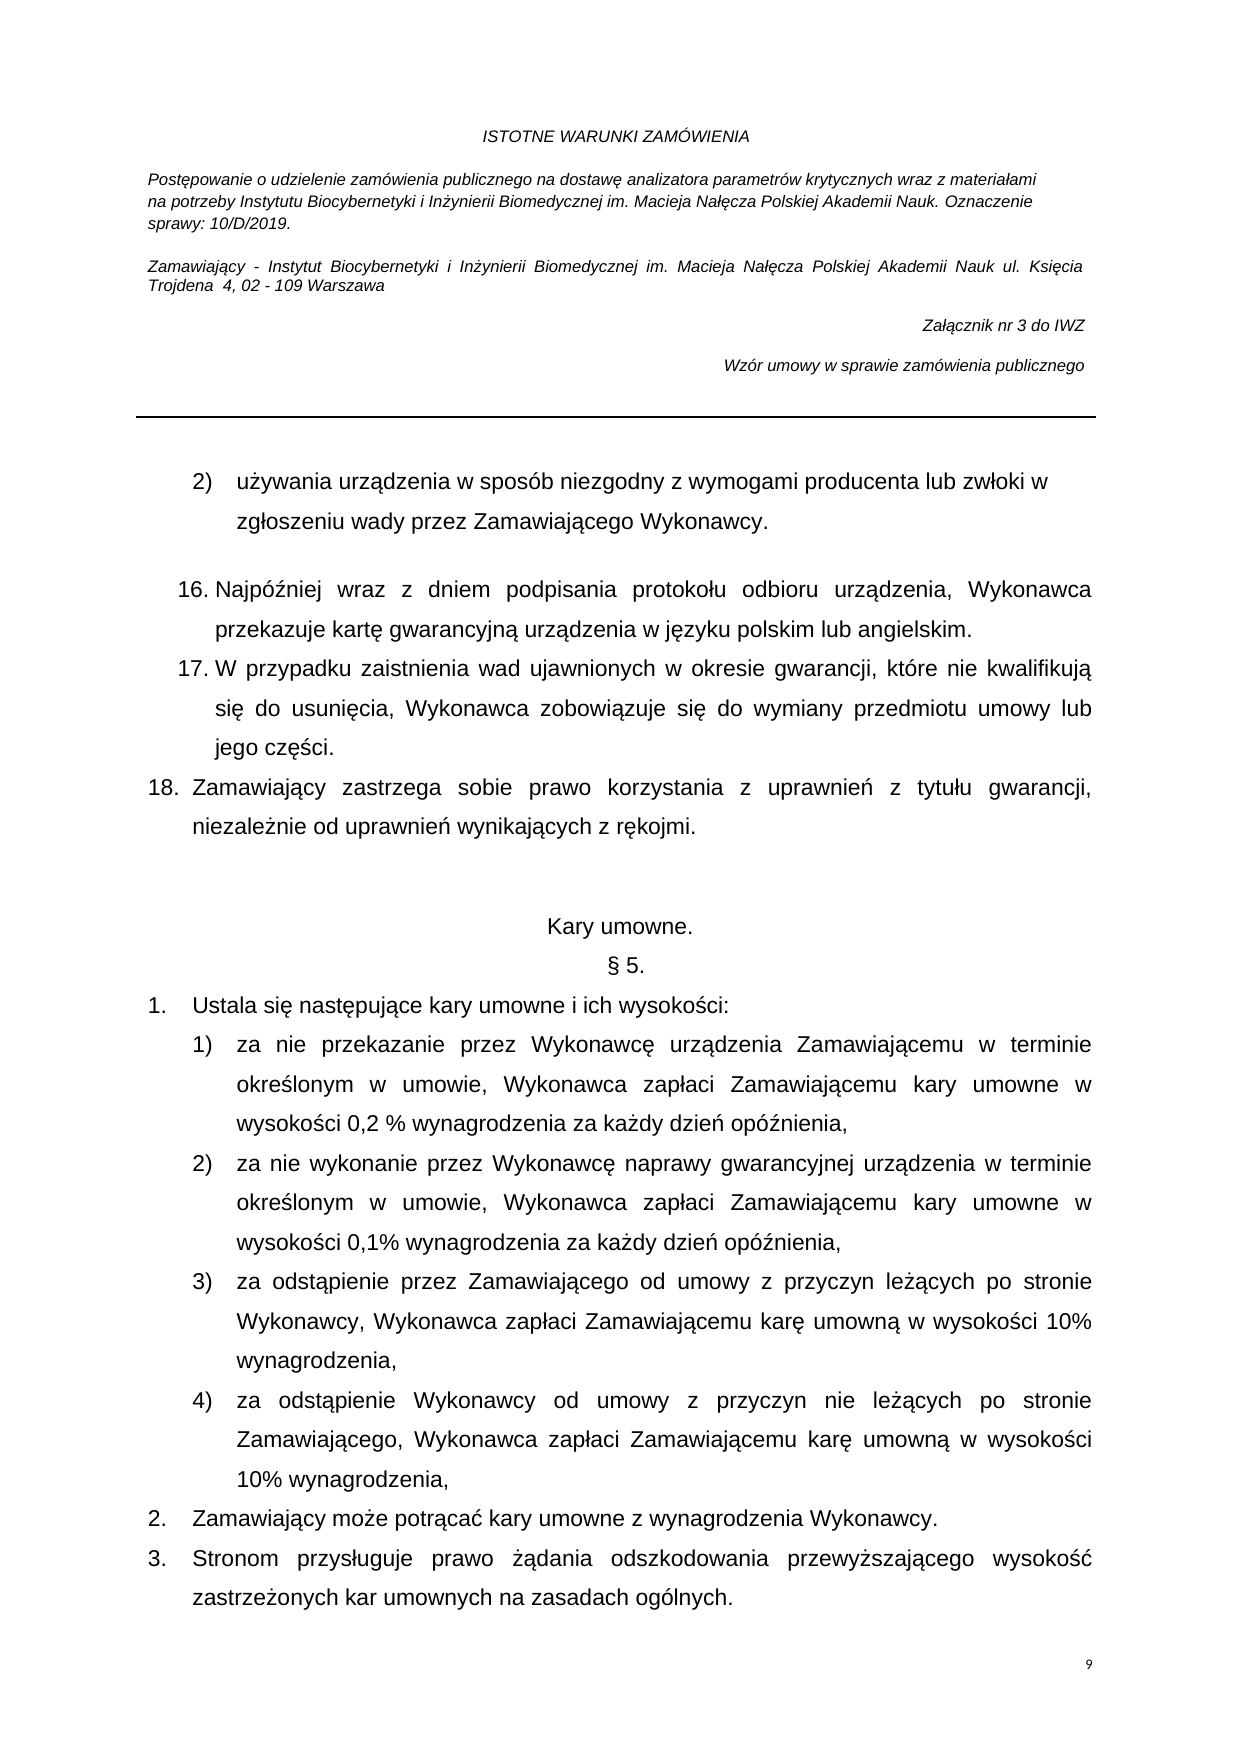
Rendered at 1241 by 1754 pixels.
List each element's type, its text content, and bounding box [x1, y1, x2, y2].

text § 5. [159, 952, 1092, 979]
list używania urządzenia w sposób niezgodny z wymogami producenta lub zwłoki w zgłoszeniu wady przez Zamawiającego Wykonawcy. [192, 468, 1092, 534]
list za nie wykonanie przez Wykonawcę naprawy gwarancyjnej urządzenia w terminie określonym w umowie, Wykonawca zapłaci Zamawiającemu kary umowne w wysokości 0,1% wynagrodzenia za każdy dzień opóźnienia, [192, 1150, 1092, 1255]
list Najpóźniej wraz z dniem podpisania protokołu odbioru urządzenia, Wykonawca przekazuje kartę gwarancyjną urządzenia w języku polskim lub angielskim. [177, 576, 1092, 642]
list za odstąpienie przez Zamawiającego od umowy z przyczyn leżących po stronie Wykonawcy, Wykonawca zapłaci Zamawiającemu karę umowną w wysokości 10% wynagrodzenia, [192, 1268, 1092, 1374]
text Kary umowne. [148, 913, 1092, 939]
list Zamawiający może potrącać kary umowne z wynagrodzenia Wykonawcy. [148, 1505, 1092, 1532]
list Stronom przysługuje prawo żądania odszkodowania przewyższającego wysokość zastrzeżonych kar umownych na zasadach ogólnych. [148, 1545, 1092, 1611]
list za odstąpienie Wykonawcy od umowy z przyczyn nie leżących po stronie Zamawiającego, Wykonawca zapłaci Zamawiającemu karę umowną w wysokości 10% wynagrodzenia, [192, 1387, 1092, 1492]
list za nie przekazanie przez Wykonawcę urządzenia Zamawiającemu w terminie określonym w umowie, Wykonawca zapłaci Zamawiającemu kary umowne w wysokości 0,2 % wynagrodzenia za każdy dzień opóźnienia, [192, 1031, 1092, 1137]
list Zamawiający zastrzega sobie prawo korzystania z uprawnień z tytułu gwarancji, niezależnie od uprawnień wynikających z rękojmi. [148, 774, 1092, 839]
list W przypadku zaistnienia wad ujawnionych w okresie gwarancji, które nie kwalifikują się do usunięcia, Wykonawca zobowiązuje się do wymiany przedmiotu umowy lub jego części. [177, 655, 1092, 761]
list Ustala się następujące kary umowne i ich wysokości: [148, 992, 1092, 1018]
